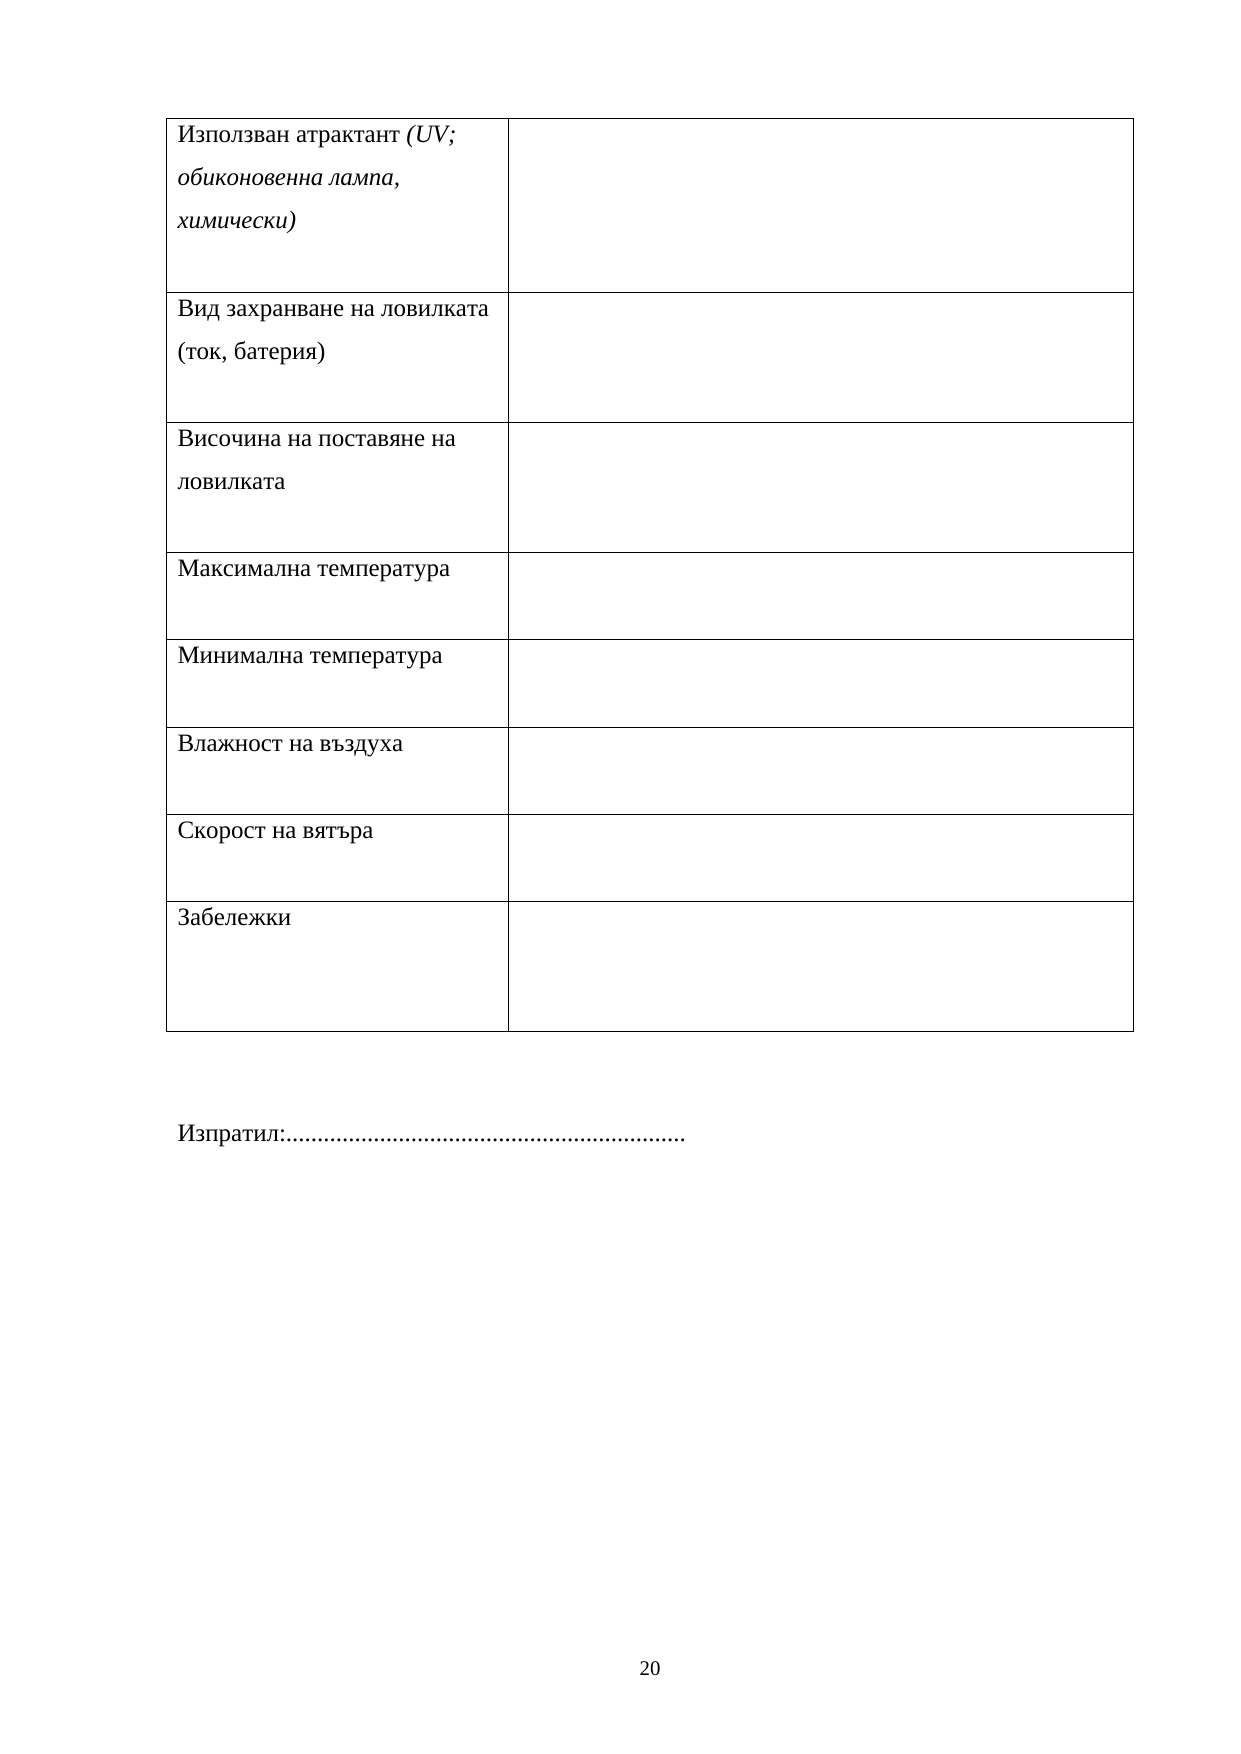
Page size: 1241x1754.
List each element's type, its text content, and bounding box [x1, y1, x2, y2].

table_cell [509, 553, 1133, 639]
table_cell [509, 902, 1133, 1031]
table_cell Влажност на въздуха [167, 728, 508, 814]
text Изпратил:................................................................ [177, 1118, 1122, 1147]
table_cell Вид захранване на ловилката (ток, батерия) [167, 293, 508, 422]
table_cell Максимална температура [167, 553, 508, 639]
table_cell [509, 815, 1133, 901]
table_cell [509, 293, 1133, 422]
table_cell [509, 640, 1133, 727]
table_cell [509, 423, 1133, 552]
table_cell Забележки [167, 902, 508, 1031]
table_cell [509, 728, 1133, 814]
table_cell Скорост на вятъра [167, 815, 508, 901]
table_cell Използван атрактант (UV; обиконовенна лампа, химически) [167, 119, 508, 292]
table_cell Височина на поставяне на ловилката [167, 423, 508, 552]
table_cell [509, 119, 1133, 292]
table_cell Минимална температура [167, 640, 508, 727]
